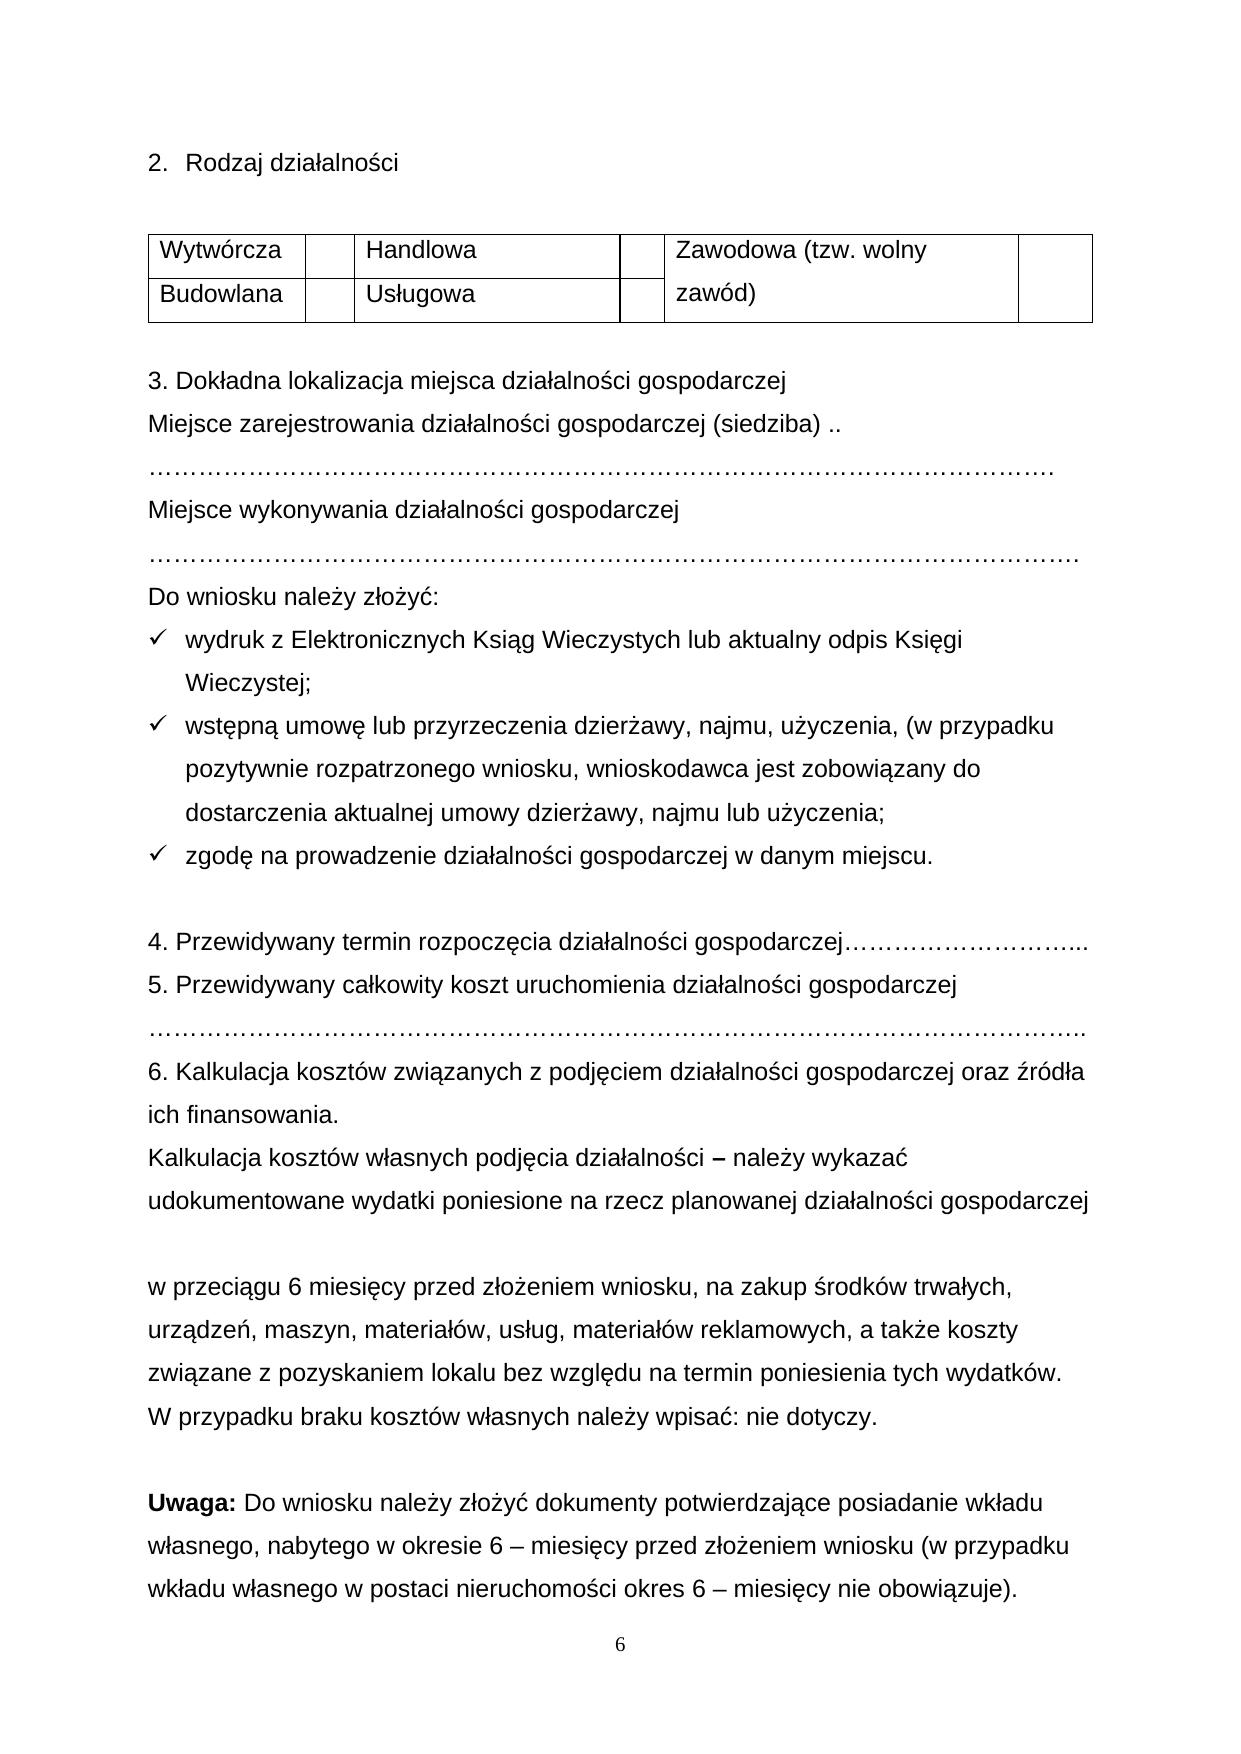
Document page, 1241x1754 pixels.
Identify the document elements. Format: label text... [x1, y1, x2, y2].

table_cell [306, 279, 354, 322]
table_header Handlowa [355, 235, 619, 278]
table_header [621, 235, 664, 278]
table_cell [621, 279, 664, 322]
text 4. Przewidywany termin rozpoczęcia działalności gospodarczej………………………... 5. Przewidywany całkowity koszt uruchomienia działalności gospodarczej [148, 884, 1093, 999]
table_header Wytwórcza [149, 235, 305, 278]
text Uwaga: Do wniosku należy złożyć dokumenty potwierdzające posiadanie wkładu własnego, nabytego w okresie 6 – miesięcy przed złożeniem wniosku (w przypadku wkładu własnego w postaci nieruchomości okres 6 – miesięcy nie obowiązuje). [148, 1488, 1093, 1603]
table_cell Usługowa [355, 279, 619, 322]
text ………………………………………………………………………………………………….. 6. Kalkulacja kosztów związanych z podjęciem działalności gospodarczej oraz źródła ich finansowania. [148, 1013, 1093, 1128]
text …………………………………………………………………………………………………. [148, 539, 1093, 567]
list wstępną umowę lub przyrzeczenia dzierżawy, najmu, użyczenia, (w przypadku pozytywnie rozpatrzonego wniosku, wnioskodawca jest zobowiązany do dostarczenia aktualnej umowy dzierżawy, najmu lub użyczenia; [148, 711, 1093, 826]
text Miejsce zarejestrowania działalności gospodarczej (siedziba) ..………………………………………………………………………………………………. Miejsce wykonywania działalności gospodarczej [148, 409, 1093, 524]
list wydruk z Elektronicznych Ksiąg Wieczystych lub aktualny odpis Księgi Wieczystej; [148, 625, 1093, 697]
text Kalkulacja kosztów własnych podjęcia działalności – należy wykazać udokumentowane wydatki poniesione na rzecz planowanej działalności gospodarczej w przeciągu 6 miesięcy przed złożeniem wniosku, na zakup środków trwałych, urządzeń, maszyn, materiałów, usług, materiałów reklamowych, a także koszty związane z pozyskaniem lokalu bez względu na termin poniesienia tych wydatków. W przypadku braku kosztów własnych należy wpisać: nie dotyczy. [148, 1143, 1093, 1473]
list Rodzaj działalności [148, 148, 1093, 219]
list zgodę na prowadzenie działalności gospodarczej w danym miejscu. [148, 841, 1093, 869]
table_header [306, 235, 354, 278]
table_header [1019, 235, 1092, 322]
table_cell Budowlana [149, 279, 305, 322]
text Do wniosku należy złożyć: [148, 582, 1093, 611]
table_header Zawodowa (tzw. wolny zawód) [665, 235, 1018, 322]
text 3. Dokładna lokalizacja miejsca działalności gospodarczej [148, 323, 1093, 395]
